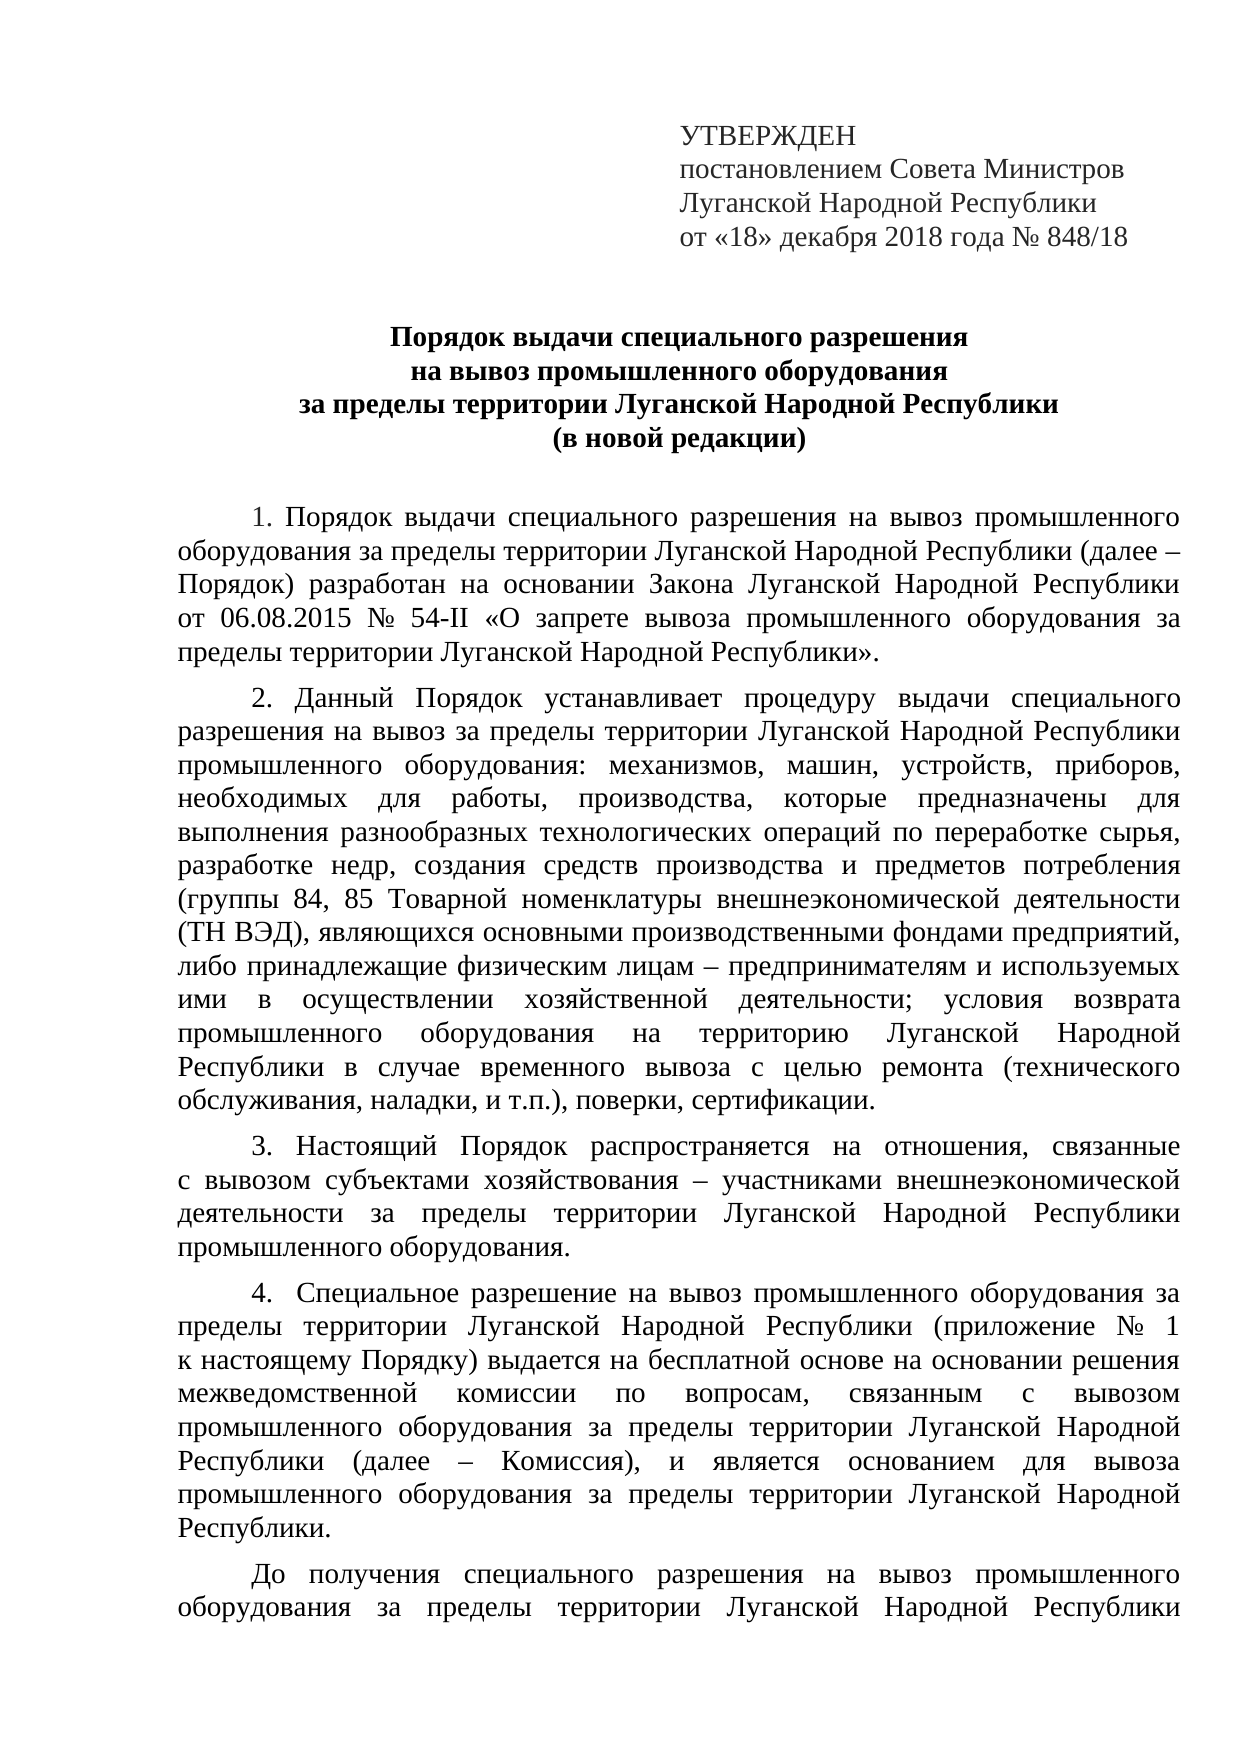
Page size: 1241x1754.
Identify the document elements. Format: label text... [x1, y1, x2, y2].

text от «18» декабря 2018 года № 848/18 [177, 219, 1181, 252]
text за пределы территории Луганской Народной Республики [177, 386, 1181, 420]
text 2. Данный Порядок устанавливает процедуру выдачи специального разрешения на вывоз за пределы территории Луганской Народной Республики промышленного оборудования: механизмов, машин, устройств, приборов, необходимых для работы, производства, которые предназначены для выполнения разнообразных технологических операций по переработке сырья, разработке недр, создания средств производства и предметов потребления (группы 84, 85 Товарной номенклатуры внешнеэкономической деятельности (ТН ВЭД), являющихся основными производственными фондами предприятий, либо принадлежащие физическим лицам – предпринимателям и используемых ими в осуществлении хозяйственной деятельности; условия возврата промышленного оборудования на территорию Луганской Народной Республики в случае временного вывоза с целью ремонта (технического обслуживания, наладки, и т.п.), поверки, сертификации. [177, 680, 1181, 1116]
text 1. Порядок выдачи специального разрешения на вывоз промышленного оборудования за пределы территории Луганской Народной Республики (далее – Порядок) разработан на основании Закона Луганской Народной Республики от 06.08.2015 № 54-ІІ «О запрете вывоза промышленного оборудования за пределы территории Луганской Народной Республики». [177, 499, 1181, 667]
text УТВЕРЖДЕН [177, 118, 1181, 152]
text Луганской Народной Республики [177, 185, 1181, 219]
text на вывоз промышленного оборудования [177, 353, 1181, 386]
text Порядок выдачи специального разрешения [177, 319, 1181, 353]
text (в новой редакции) [177, 420, 1181, 453]
text 3. Настоящий Порядок распространяется на отношения, связанные с вывозом субъектами хозяйствования – участниками внешнеэкономической деятельности за пределы территории Луганской Народной Республики промышленного оборудования. [177, 1128, 1181, 1262]
text 4. Специальное разрешение на вывоз промышленного оборудования за пределы территории Луганской Народной Республики (приложение № 1 к настоящему Порядку) выдается на бесплатной основе на основании решения межведомственной комиссии по вопросам, связанным с вывозом промышленного оборудования за пределы территории Луганской Народной Республики (далее – Комиссия), и является основанием для вывоза промышленного оборудования за пределы территории Луганской Народной Республики. [177, 1275, 1181, 1543]
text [177, 1556, 1181, 1623]
text постановлением Совета Министров [177, 152, 1181, 185]
